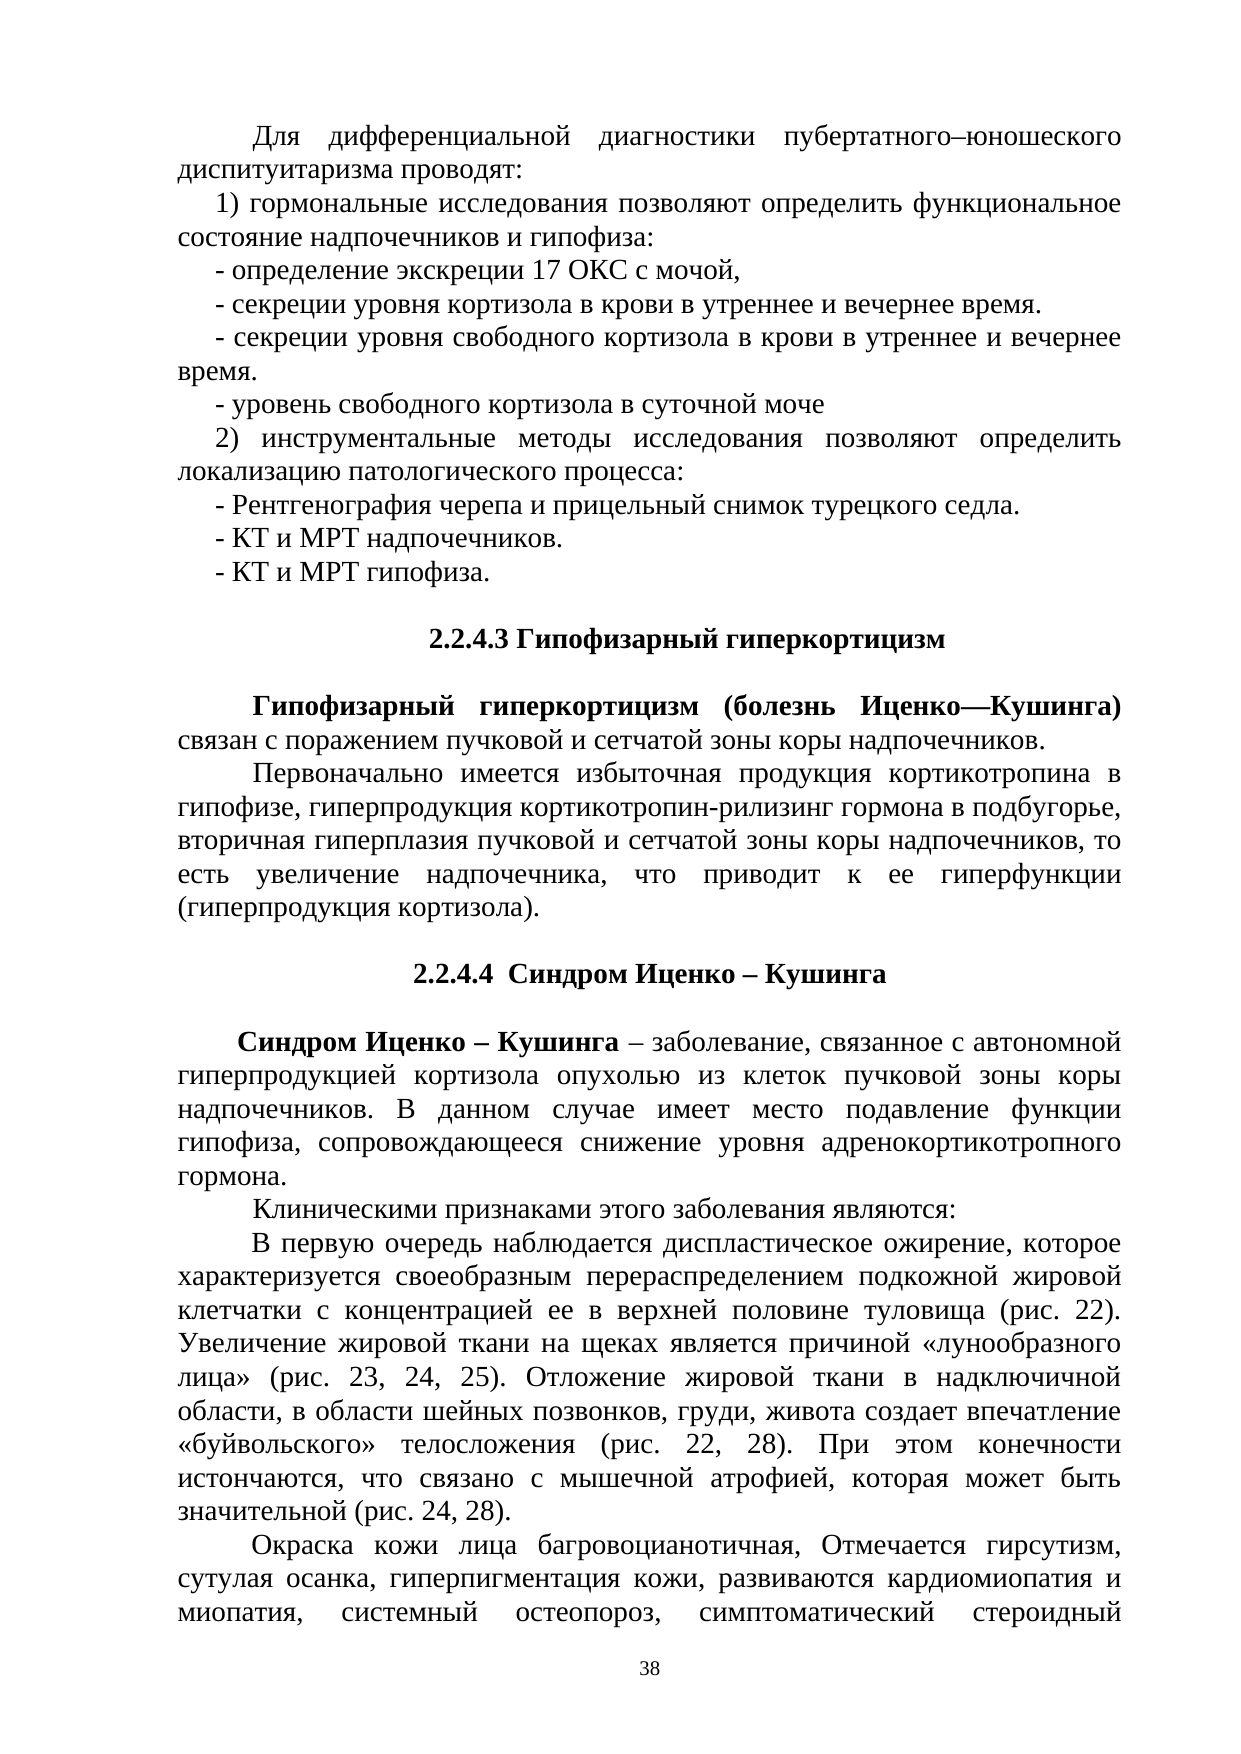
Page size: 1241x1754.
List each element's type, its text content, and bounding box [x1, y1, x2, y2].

text - КТ и МРТ надпочечников. [177, 521, 1122, 554]
text - уровень свободного кортизола в суточной моче [177, 386, 1122, 420]
text Первоначально имеется избыточная продукция кортикотропина в гипофизе, гиперпродукция кортикотропин-рилизинг гормона в подбугорье, вторичная гиперплазия пучковой и сетчатой зоны коры надпочечников, то есть увеличение надпочечника, что приводит к ее гиперфункции (гиперпродукция кортизола). [177, 755, 1122, 923]
text Синдром Иценко – Кушинга – заболевание, связанное с автономной гиперпродукцией кортизола опухолью из клеток пучковой зоны коры надпочечников. В данном случае имеет место подавление функции гипофиза, сопровождающееся снижение уровня адренокортикотропного гормона. [177, 1024, 1122, 1191]
text - Рентгенография черепа и прицельный снимок турецкого седла. [177, 487, 1122, 521]
text - секреции уровня кортизола в крови в утреннее и вечернее время. [177, 286, 1122, 319]
text 2.2.4.4 Синдром Иценко – Кушинга [177, 957, 1122, 990]
text Для дифференциальной диагностики пубертатного–юношеского диспитуитаризма проводят: [177, 118, 1122, 185]
text Клиническими признаками этого заболевания являются: [177, 1191, 1122, 1225]
text - секреции уровня свободного кортизола в крови в утреннее и вечернее время. [177, 319, 1122, 386]
text - определение экскреции 17 ОКС с мочой, [177, 252, 1122, 286]
text 2.2.4.3 Гипофизарный гиперкортицизм [177, 621, 1122, 655]
text В первую очередь наблюдается диспластическое ожирение, которое характеризуется своеобразным перераспределением подкожной жировой клетчатки с концентрацией ее в верхней половине туловища (рис. 22). Увеличение жировой ткани на щеках является причиной «лунообразного лица» (рис. 23, 24, 25). Отложение жировой ткани в надключичной области, в области шейных позвонков, груди, живота создает впечатление «буйвольского» телосложения (рис. 22, 28). При этом конечности истончаются, что связано с мышечной атрофией, которая может быть значительной (рис. 24, 28). [177, 1225, 1122, 1527]
text - КТ и МРТ гипофиза. [177, 554, 1122, 588]
text 1) гормональные исследования позволяют определить функциональное состояние надпочечников и гипофиза: [177, 185, 1122, 252]
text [177, 1527, 1122, 1627]
text 2) инструментальные методы исследования позволяют определить локализацию патологического процесса: [177, 420, 1122, 487]
text Гипофизарный гиперкортицизм (болезнь Иценко—Кушинга) связан с поражением пучковой и сетчатой зоны коры надпочечников. [177, 688, 1122, 755]
